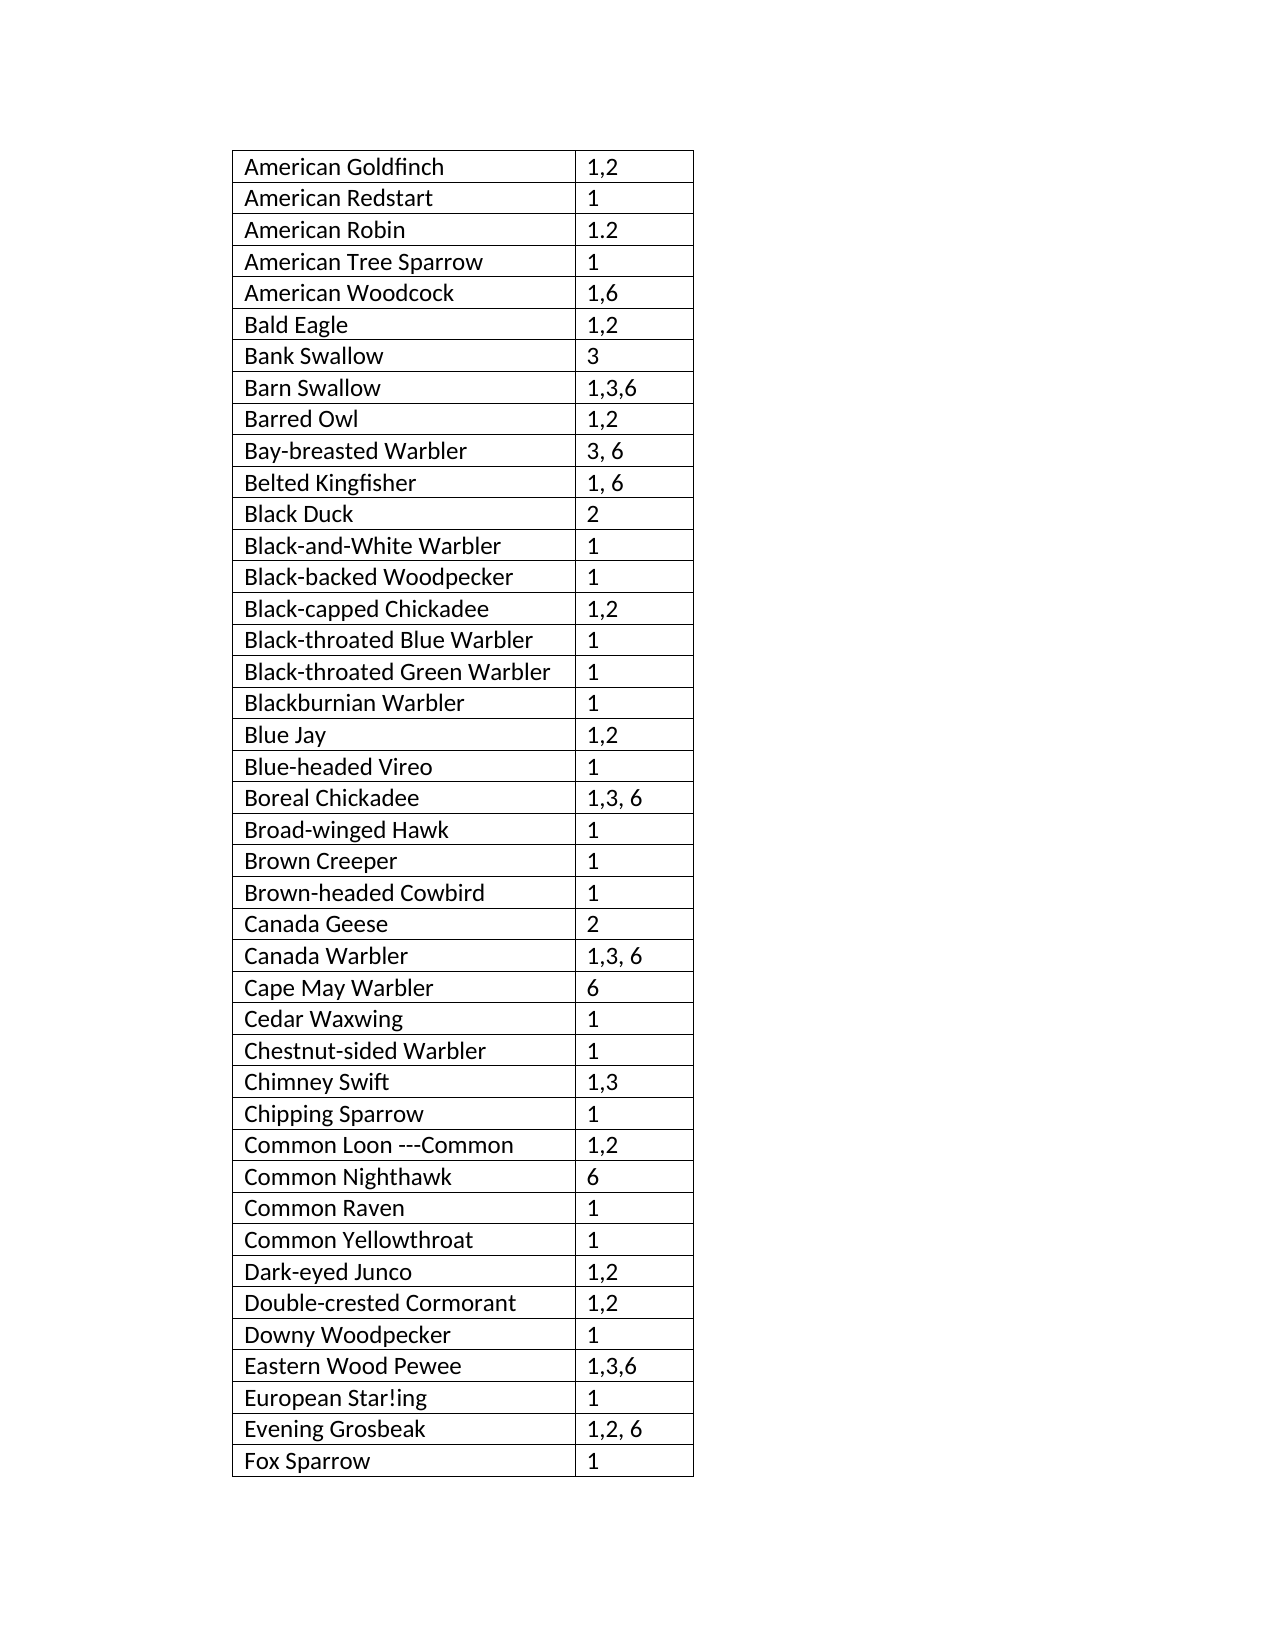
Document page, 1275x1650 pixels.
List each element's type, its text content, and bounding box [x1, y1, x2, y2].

table_cell 1 [576, 1445, 693, 1476]
table_cell Dark-eyed Junco [233, 1256, 575, 1286]
table_cell 1,2 [576, 719, 693, 750]
table_cell Fox Sparrow [233, 1445, 575, 1476]
table_cell 1 [576, 688, 693, 718]
table_cell American Woodcock [233, 277, 575, 308]
table_cell 1 [576, 656, 693, 687]
table_cell 3, 6 [576, 435, 693, 466]
table_cell Barred Owl [233, 404, 575, 434]
table_cell 1 [576, 530, 693, 560]
table_cell 1,6 [576, 277, 693, 308]
table_cell Boreal Chickadee [233, 782, 575, 813]
table_cell 1 [576, 1003, 693, 1034]
table_cell Canada Warbler [233, 940, 575, 971]
table_cell Belted Kingfisher [233, 467, 575, 497]
table_cell Evening Grosbeak [233, 1414, 575, 1444]
table_cell Common Nighthawk [233, 1161, 575, 1192]
table_cell 1 [576, 751, 693, 781]
table_cell Broad-winged Hawk [233, 814, 575, 844]
table_cell Blue Jay [233, 719, 575, 750]
table_cell 1,3,6 [576, 372, 693, 402]
table_cell Black-throated Green Warbler [233, 656, 575, 687]
table_cell Black-throated Blue Warbler [233, 625, 575, 655]
table_cell 1,3 [576, 1066, 693, 1097]
table_cell 1,2, 6 [576, 1414, 693, 1444]
table_cell Downy Woodpecker [233, 1319, 575, 1349]
table_cell Bay-breasted Warbler [233, 435, 575, 466]
table_cell 1 [576, 625, 693, 655]
table_cell Common Loon ---Common [233, 1130, 575, 1160]
table_cell Canada Geese [233, 909, 575, 939]
table_cell American Robin [233, 214, 575, 245]
table_cell Double-crested Cormorant [233, 1287, 575, 1318]
table_cell Chipping Sparrow [233, 1098, 575, 1128]
table_cell 1 [576, 246, 693, 276]
table_cell 1,2 [576, 1130, 693, 1160]
table_cell Black-backed Woodpecker [233, 561, 575, 592]
table_cell Chestnut-sided Warbler [233, 1035, 575, 1065]
table_cell 6 [576, 1161, 693, 1192]
table_cell Common Raven [233, 1193, 575, 1223]
table_cell Bank Swallow [233, 340, 575, 371]
table_cell 2 [576, 909, 693, 939]
table_cell American Tree Sparrow [233, 246, 575, 276]
table_cell 1 [576, 845, 693, 876]
table_cell 1,2 [576, 593, 693, 623]
table_cell Brown-headed Cowbird [233, 877, 575, 907]
table_cell 1 [576, 183, 693, 213]
table_cell 1,2 [576, 404, 693, 434]
table_cell Black-and-White Warbler [233, 530, 575, 560]
table_cell 1,2 [576, 1256, 693, 1286]
table_cell American Goldfinch [233, 151, 575, 182]
table_cell Chimney Swift [233, 1066, 575, 1097]
table_cell Brown Creeper [233, 845, 575, 876]
table_cell Barn Swallow [233, 372, 575, 402]
table_cell 6 [576, 972, 693, 1002]
table_cell 1 [576, 1319, 693, 1349]
table_cell 1,2 [576, 151, 693, 182]
table_cell Black Duck [233, 498, 575, 529]
table_cell Black-capped Chickadee [233, 593, 575, 623]
table_cell Bald Eagle [233, 309, 575, 339]
table_cell Cedar Waxwing [233, 1003, 575, 1034]
table_cell 1,3, 6 [576, 940, 693, 971]
table_cell Blue-headed Vireo [233, 751, 575, 781]
table_cell 1 [576, 814, 693, 844]
table_cell Eastern Wood Pewee [233, 1350, 575, 1381]
table_cell 1 [576, 1193, 693, 1223]
table_cell 1 [576, 1098, 693, 1128]
table_cell 1,3, 6 [576, 782, 693, 813]
table_cell 1 [576, 1224, 693, 1255]
table_cell 1, 6 [576, 467, 693, 497]
table_cell Cape May Warbler [233, 972, 575, 1002]
table_cell 1,2 [576, 309, 693, 339]
table_cell American Redstart [233, 183, 575, 213]
table_cell Blackburnian Warbler [233, 688, 575, 718]
table_cell 1 [576, 1035, 693, 1065]
table_cell 1.2 [576, 214, 693, 245]
table_cell 2 [576, 498, 693, 529]
table_cell European Star!ing [233, 1382, 575, 1412]
table_cell 1,3,6 [576, 1350, 693, 1381]
table_cell 1,2 [576, 1287, 693, 1318]
table_cell Common Yellowthroat [233, 1224, 575, 1255]
table_cell 1 [576, 877, 693, 907]
table_cell 1 [576, 1382, 693, 1412]
table_cell 1 [576, 561, 693, 592]
table_cell 3 [576, 340, 693, 371]
